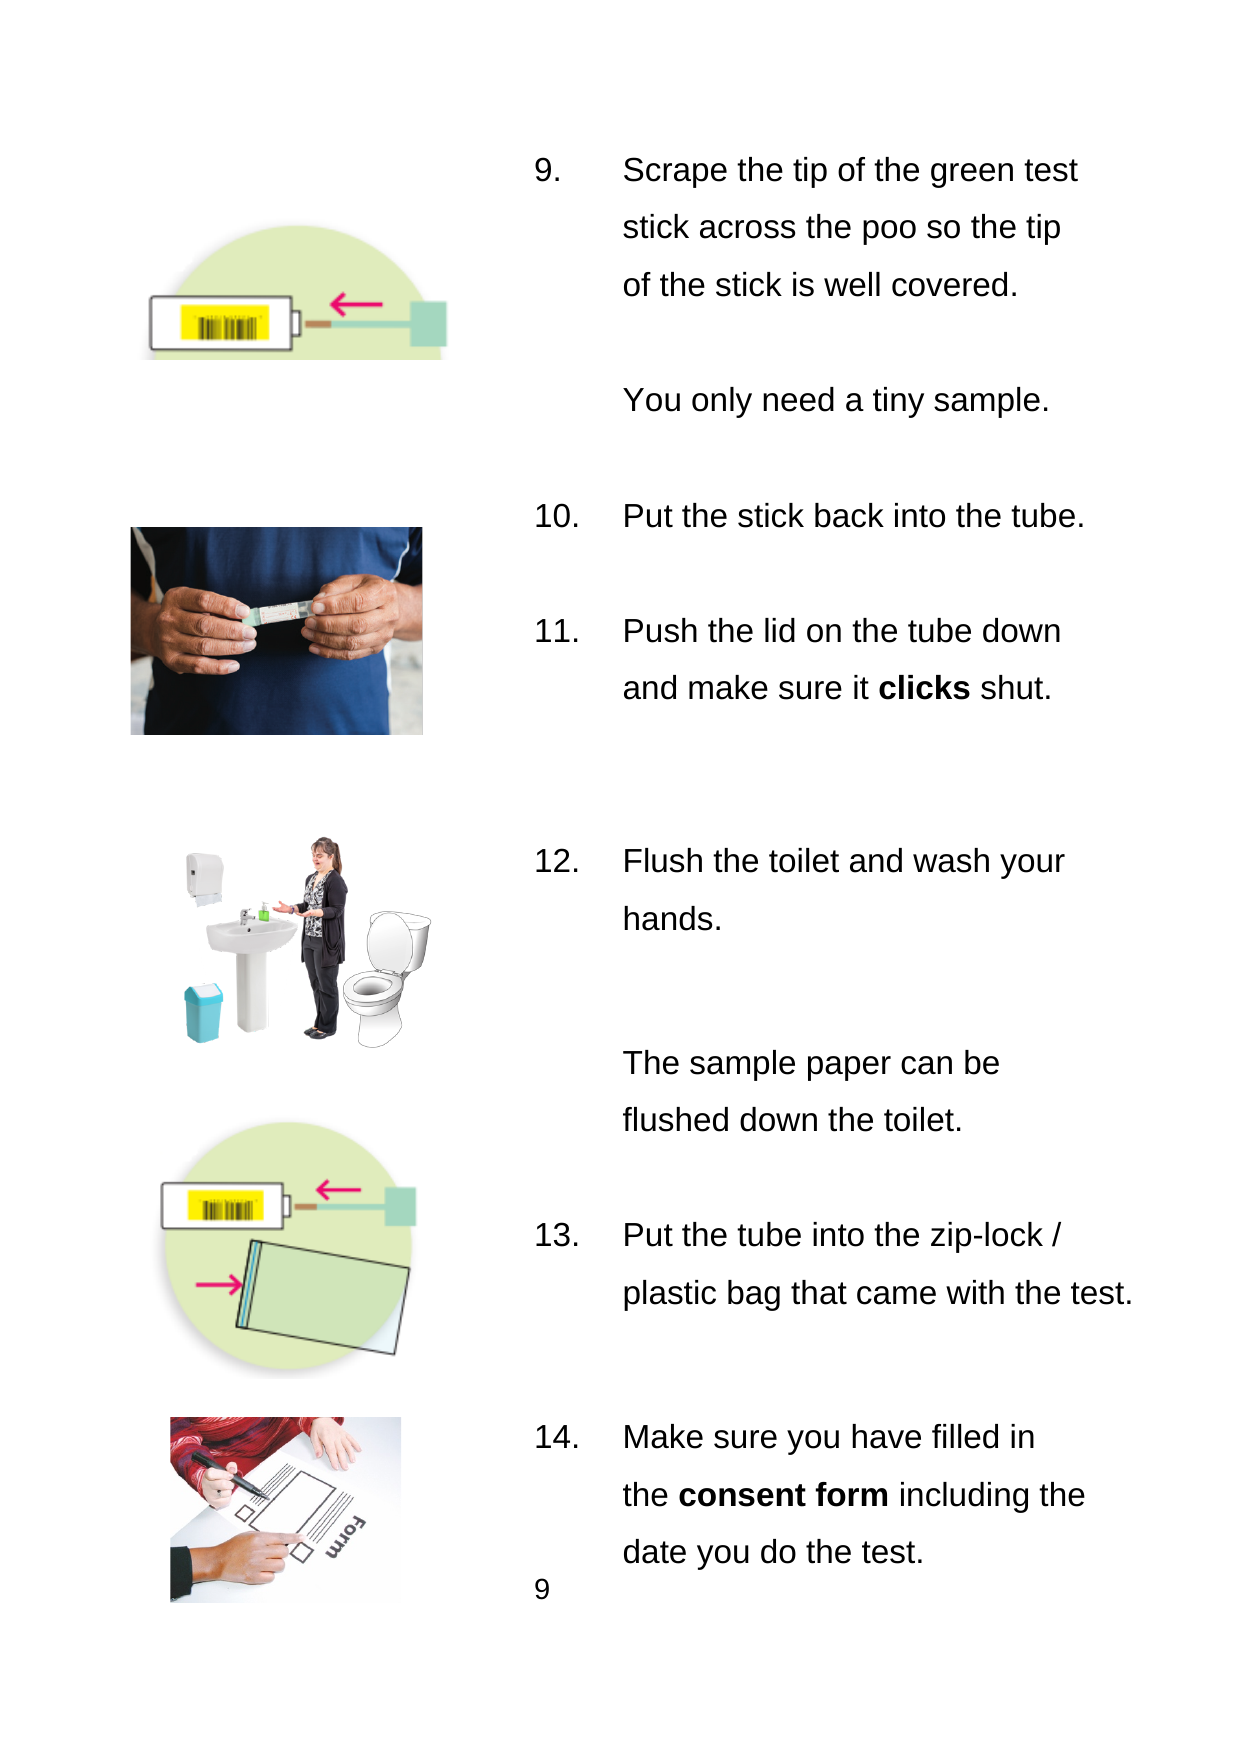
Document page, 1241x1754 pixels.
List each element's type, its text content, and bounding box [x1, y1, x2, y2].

picture [145, 1108, 427, 1377]
picture [170, 1417, 402, 1603]
picture [130, 527, 423, 735]
list Put the stick back into the tube. [534, 496, 1090, 534]
picture [156, 834, 445, 1065]
list Scrape the tip of the green test stick across the poo so the tip of the stick is well covered. [534, 150, 1090, 304]
text The sample paper can be flushed down the toilet. [622, 1043, 1090, 1139]
text You only need a tiny sample. [622, 380, 1090, 419]
list Put the tube into the zip-lock / plastic bag that came with the test. [534, 1216, 1139, 1312]
list Make sure you have filled in the consent form including the date you do the test. [534, 1417, 1090, 1571]
list Flush the toilet and wash your hands. [534, 841, 1090, 937]
list Push the lid on the tube down and make sure it clicks shut. [534, 611, 1090, 822]
